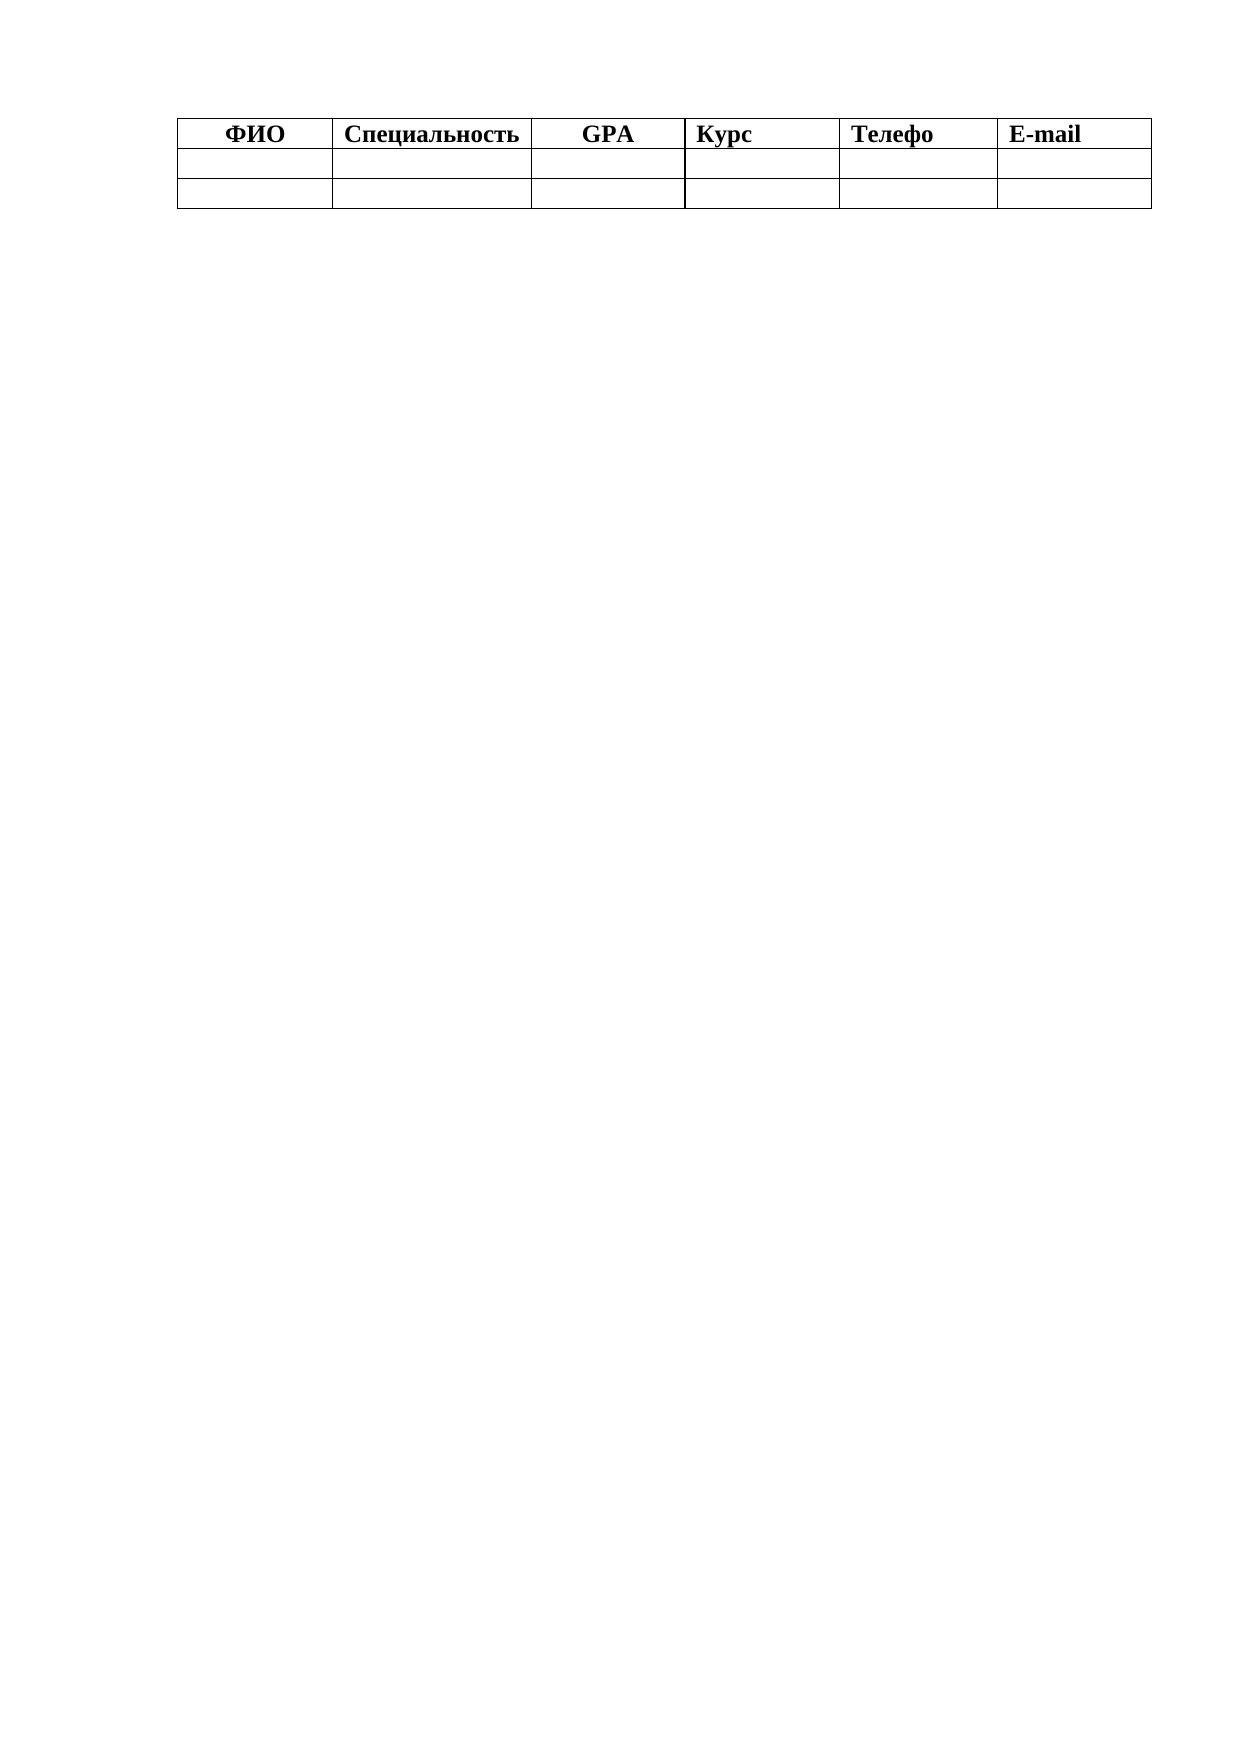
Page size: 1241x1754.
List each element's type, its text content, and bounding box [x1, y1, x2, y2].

table_cell [333, 149, 531, 178]
table_cell [840, 149, 997, 178]
table_cell [532, 179, 684, 207]
table_cell [998, 149, 1151, 178]
table_header Курс [686, 119, 839, 148]
table_cell [178, 179, 332, 207]
table_cell [840, 179, 997, 207]
table_cell [178, 149, 332, 178]
table_cell [333, 179, 531, 207]
table_cell [686, 179, 839, 207]
table_header Специальность [333, 119, 531, 148]
table_cell [998, 179, 1151, 207]
table_header Телефо [840, 119, 997, 148]
table_header ФИО [178, 119, 332, 148]
table_header GPA [532, 119, 684, 148]
table_header E-mail [998, 119, 1151, 148]
table_cell [532, 149, 684, 178]
table_cell [686, 149, 839, 178]
